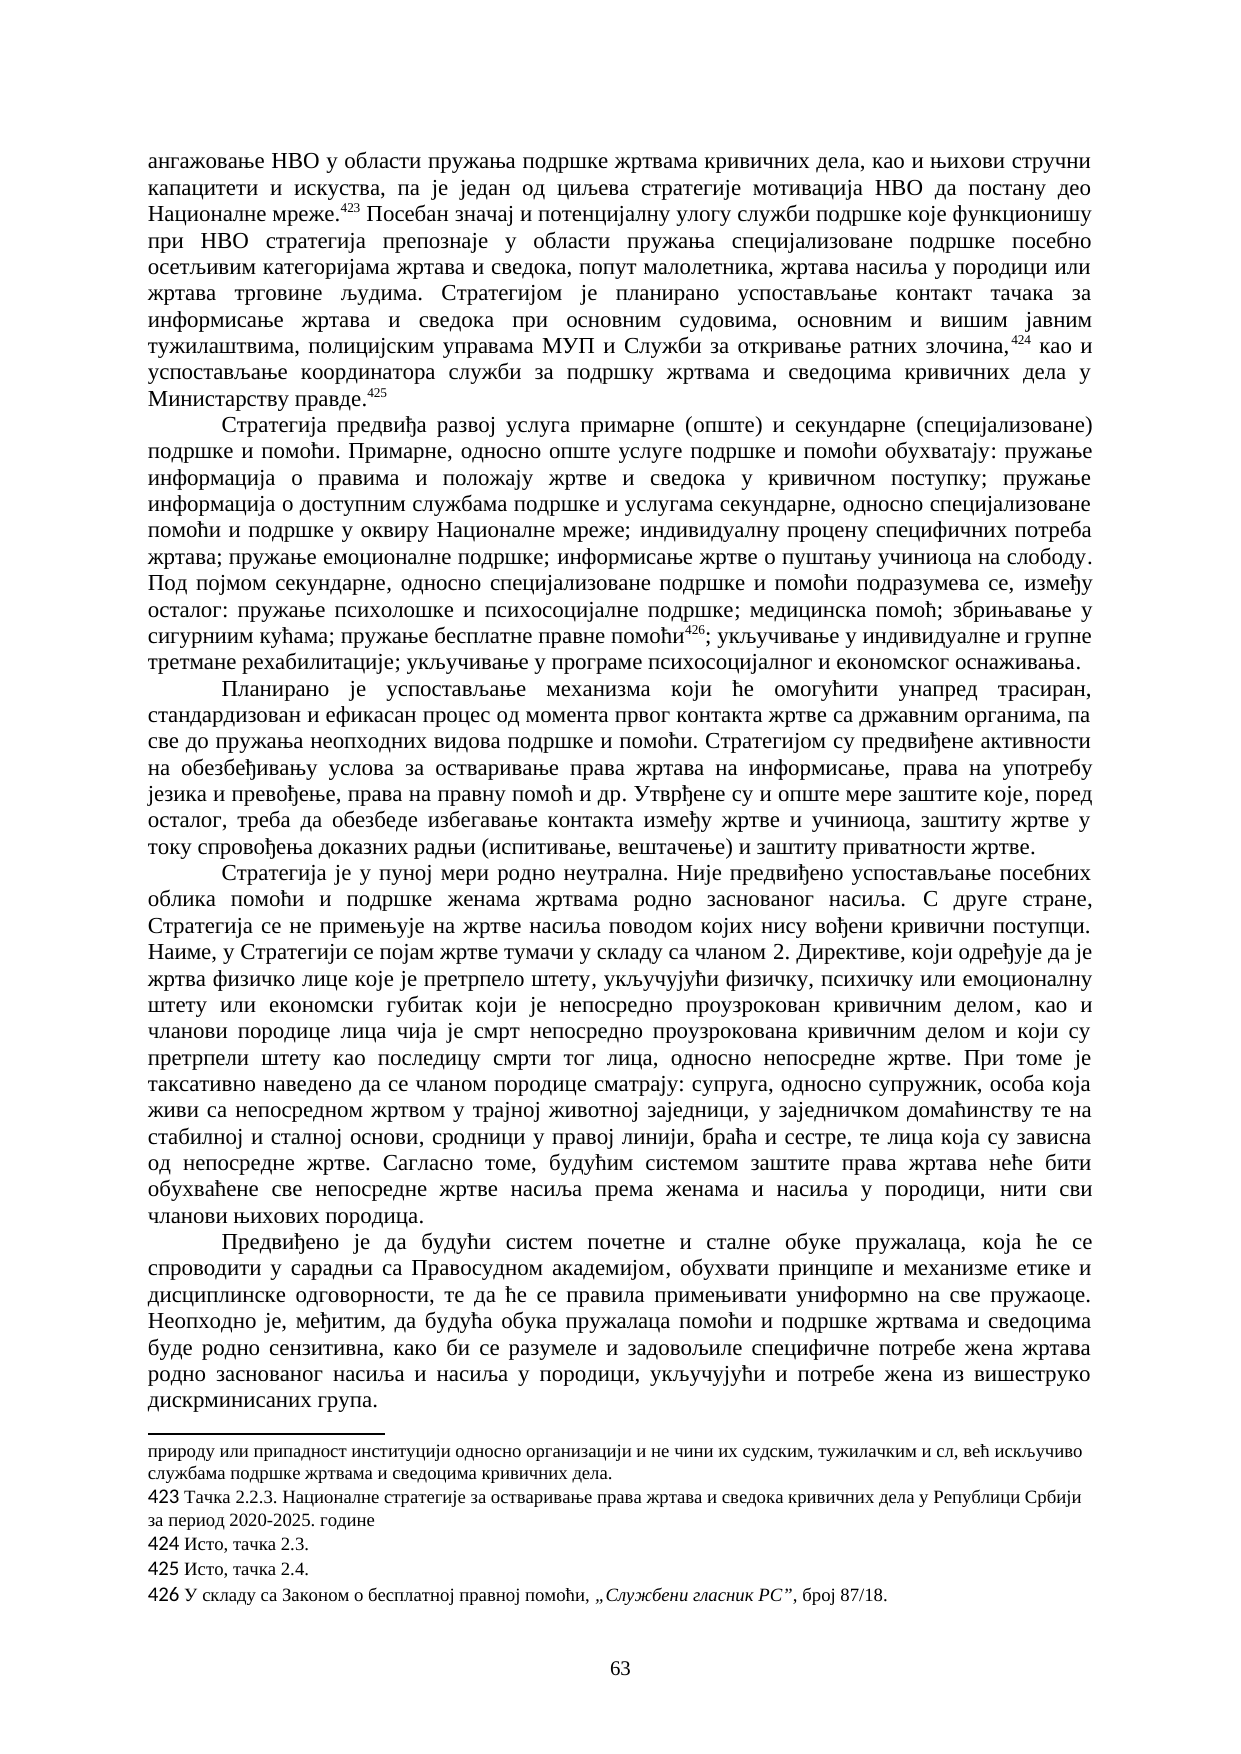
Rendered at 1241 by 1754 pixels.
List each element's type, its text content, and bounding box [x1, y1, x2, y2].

text Стратегија предвиђа развој услуга примарне (опште) и секундарне (специјализоване) подршке и помоћи. Примарне, односно опште услуге подршке и помоћи обухватају: пружање информација о правима и положају жртве и сведока у кривичном поступку; пружање информација о доступним службама подршке и услугама секундарне, односно специјализоване помоћи и подршке у оквиру Националне мреже; индивидуалну процену специфичних потреба жртава; пружање емоционалне подршке; информисање жртве о пуштању учиниоца на слободу. Под појмом секундарне, односно специјализоване подршке и помоћи подразумева се, између осталог: пружање психолошке и психосоцијалне подршке; медицинска помоћ; збрињавање у сигурниим кућама; пружање бесплатне правне помоћи; укључивање у индивидуалне и групне третмане рехабилитације; укључивање у програме психосоцијалног и економског оснаживања. [148, 411, 1093, 675]
text Предвиђено је да будући систем почетне и сталне обуке пружалаца, која ће се спроводити у сарадњи са Правосудном академијом, обухвати принципе и механизме етике и дисциплинске одговорности, те да ће се правила примењивати униформно на све пружаоце. Неопходно је, међитим, да будућа обука пружалаца помоћи и подршке жртвама и сведоцима буде родно сензитивна, како би се разумеле и задовољиле специфичне потребе жена жртава родно заснованог насиља и насиља у породици, укључујући и потребе жена из вишеструко дискрминисаних група. [148, 1228, 1093, 1413]
text Планирано је успостављање механизма који ће омогућити унапред трасиран, стандардизован и ефикасан процес од момента првог контакта жртве са државним органима, па све до пружања неопходних видова подршке и помоћи. Стратегијом су предвиђене активности на обезбеђивању услова за остваривање права жртава на информисање, права на употребу језика и превођење, права на правну помоћ и др. Утврђене су и опште мере заштите које, поред осталог, треба да обезбеде избегавање контакта између жртве и учиниоца, заштиту жртве у току спровођења доказних радњи (испитивање, вештачење) и заштиту приватности жртве. [148, 675, 1093, 859]
text Стратегија је у пуној мери родно неутрална. Није предвиђено успостављање посебних облика помоћи и подршке женама жртвама родно заснованог насиља. С друге стране, Стратегија се не примењује на жртве насиља поводом којих нису вођени кривични поступци. Наиме, у Стратегији се појам жртве тумачи у складу са чланом 2. Директиве, који одређује да је жртва физичко лице које је претрпело штету, укључујући физичку, психичку или емоционалну штету или економски губитак који је непосредно проузрокован кривичним делом, као и чланови породице лица чија је смрт непосредно проузрокована кривичним делом и који су претрпели штету као последицу смрти тог лица, односно непосредне жртве. При томе је таксативно наведено да се чланом породице сматрају: супруга, односно супружник, особа која живи са непосредном жртвом у трајној животној заједници, у заједничком домаћинству те на стабилној и сталној основи, сродници у правој линији, браћа и сестре, те лица која су зависна од непосредне жртве. Сагласно томе, будућим системом заштите права жртава неће бити обухваћене све непосредне жртве насиља према женама и насиља у породици, нити сви чланови њихових породица. [148, 859, 1093, 1228]
text Стратегијом је регулисано успостављање служби подршке, као и формирање Националне мреже служби за помоћ и подршку жртвама и сведоцима кривичних дела у Републици Србији, у складу са критеријумима и посебно прописаном процедуром, уређеним актом који доноси министар правде. У Стратегији су препозната достигнућа и досадашње ангажовање НВО у области пружања подршке жртвама кривичних дела, као и њихови стручни капацитети и искуства, па је један од циљева стратегије мотивација НВО да постану део Националне мреже. Посебан значај и потенцијалну улогу служби подршке које функционишу при НВО стратегија препознаје у области пружања специјализоване подршке посебно осетљивим категоријама жртава и сведока, попут малолетника, жртава насиља у породици или жртава трговине људима. Стратегијом је планирано успостављање контакт тачака за информисање жртава и сведока при основним судовима, основним и вишим јавним тужилаштвима, полицијским управама МУП и Служби за откривање ратних злочина, као и успостављање координатора служби за подршку жртвама и сведоцима кривичних дела у Министарству правде. [148, 148, 1093, 411]
